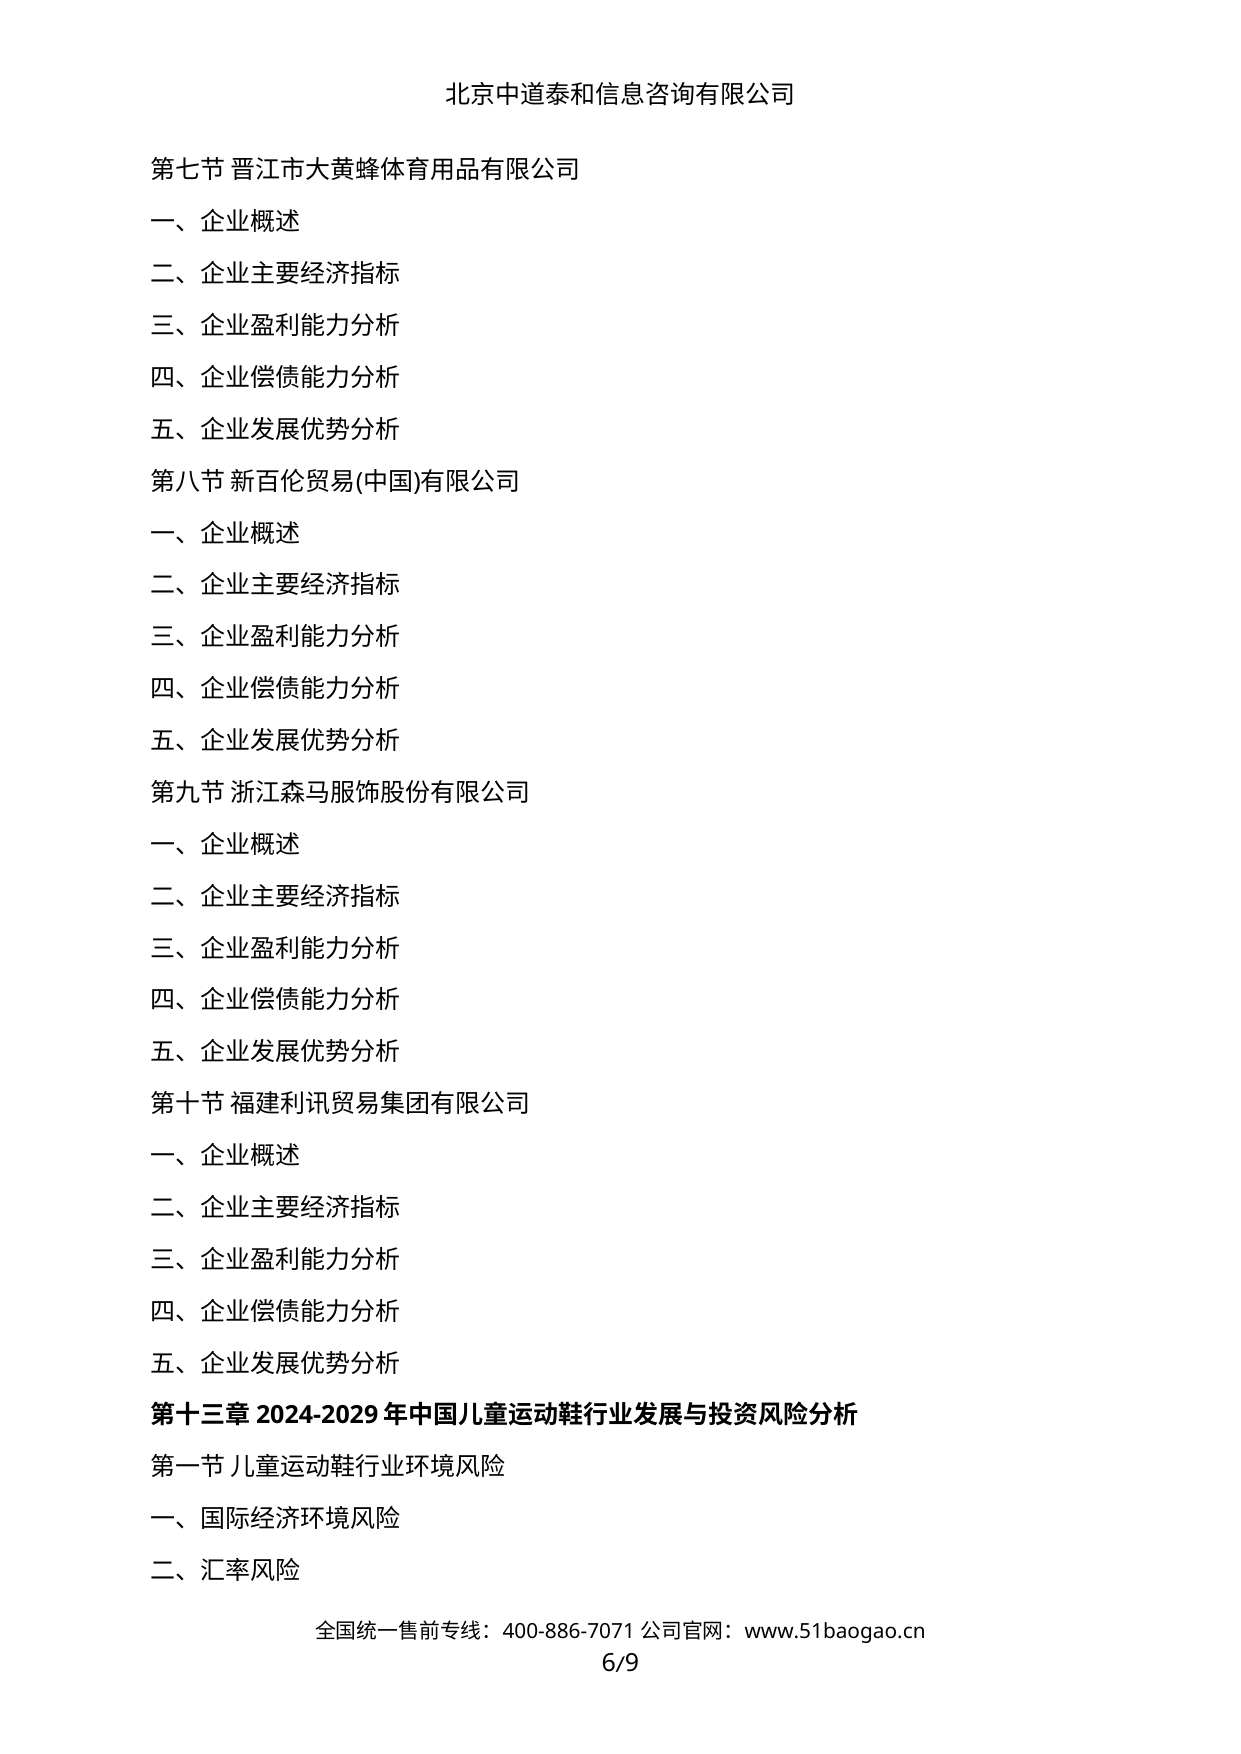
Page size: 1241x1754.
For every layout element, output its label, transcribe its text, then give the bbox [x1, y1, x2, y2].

text 第十节 福建利讯贸易集团有限公司 [150, 1084, 1090, 1120]
text 第九节 浙江森马服饰股份有限公司 [150, 772, 1090, 809]
text 四、企业偿债能力分析 [150, 357, 1090, 394]
text 三、企业盈利能力分析 [150, 617, 1090, 653]
text 二、汇率风险 [150, 1551, 1090, 1587]
text 五、企业发展优势分析 [150, 1032, 1090, 1068]
text 第一节 儿童运动鞋行业环境风险 [150, 1447, 1090, 1483]
text 一、企业概述 [150, 1136, 1090, 1172]
text 五、企业发展优势分析 [150, 409, 1090, 446]
text 五、企业发展优势分析 [150, 1343, 1090, 1379]
text 四、企业偿债能力分析 [150, 1291, 1090, 1327]
text 四、企业偿债能力分析 [150, 980, 1090, 1016]
text 一、企业概述 [150, 513, 1090, 549]
text 四、企业偿债能力分析 [150, 669, 1090, 705]
text 第七节 晋江市大黄蜂体育用品有限公司 [150, 150, 1090, 186]
text 第十三章 2024-2029年中国儿童运动鞋行业发展与投资风险分析 [150, 1395, 1090, 1431]
text 五、企业发展优势分析 [150, 721, 1090, 757]
text 二、企业主要经济指标 [150, 1187, 1090, 1224]
text 二、企业主要经济指标 [150, 876, 1090, 912]
text 二、企业主要经济指标 [150, 565, 1090, 601]
text 第八节 新百伦贸易(中国)有限公司 [150, 461, 1090, 497]
text 一、国际经济环境风险 [150, 1499, 1090, 1535]
text 三、企业盈利能力分析 [150, 306, 1090, 342]
text 一、企业概述 [150, 824, 1090, 861]
text 三、企业盈利能力分析 [150, 928, 1090, 964]
text 一、企业概述 [150, 202, 1090, 238]
text 三、企业盈利能力分析 [150, 1239, 1090, 1276]
text 二、企业主要经济指标 [150, 254, 1090, 290]
